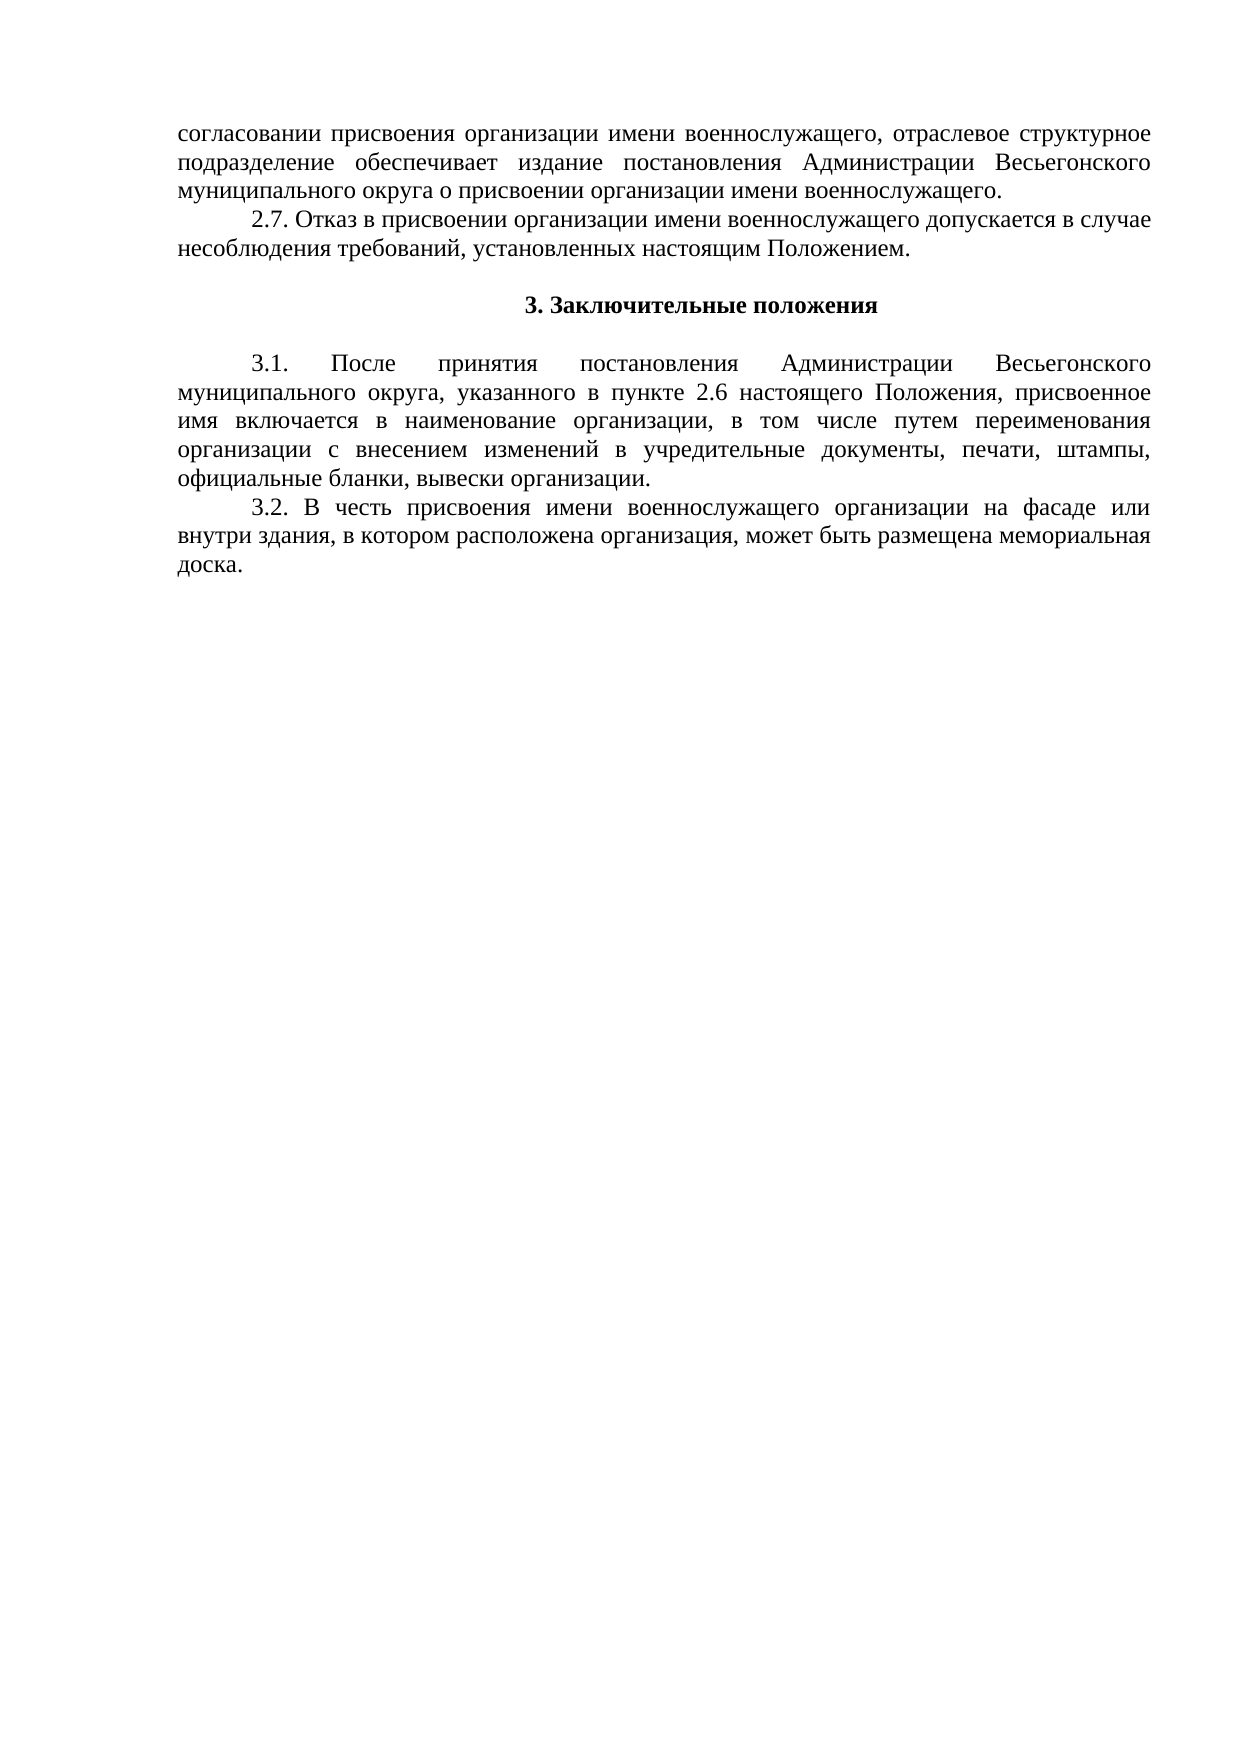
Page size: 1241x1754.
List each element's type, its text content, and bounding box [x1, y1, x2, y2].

text 3.1. После принятия постановления Администрации Весьегонского муниципального округа, указанного в пункте 2.6 настоящего Положения, присвоенное имя включается в наименование организации, в том числе путем переименования организации с внесением изменений в учредительные документы, печати, штампы, официальные бланки, вывески организации. [177, 348, 1152, 492]
text 3.2. В честь присвоения имени военнослужащего организации на фасаде или внутри здания, в котором расположена организация, может быть размещена мемориальная доска. [177, 492, 1152, 578]
text 3. Заключительные положения [177, 291, 1152, 319]
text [177, 118, 1152, 204]
text 2.7. Отказ в присвоении организации имени военнослужащего допускается в случае несоблюдения требований, установленных настоящим Положением. [177, 204, 1152, 262]
